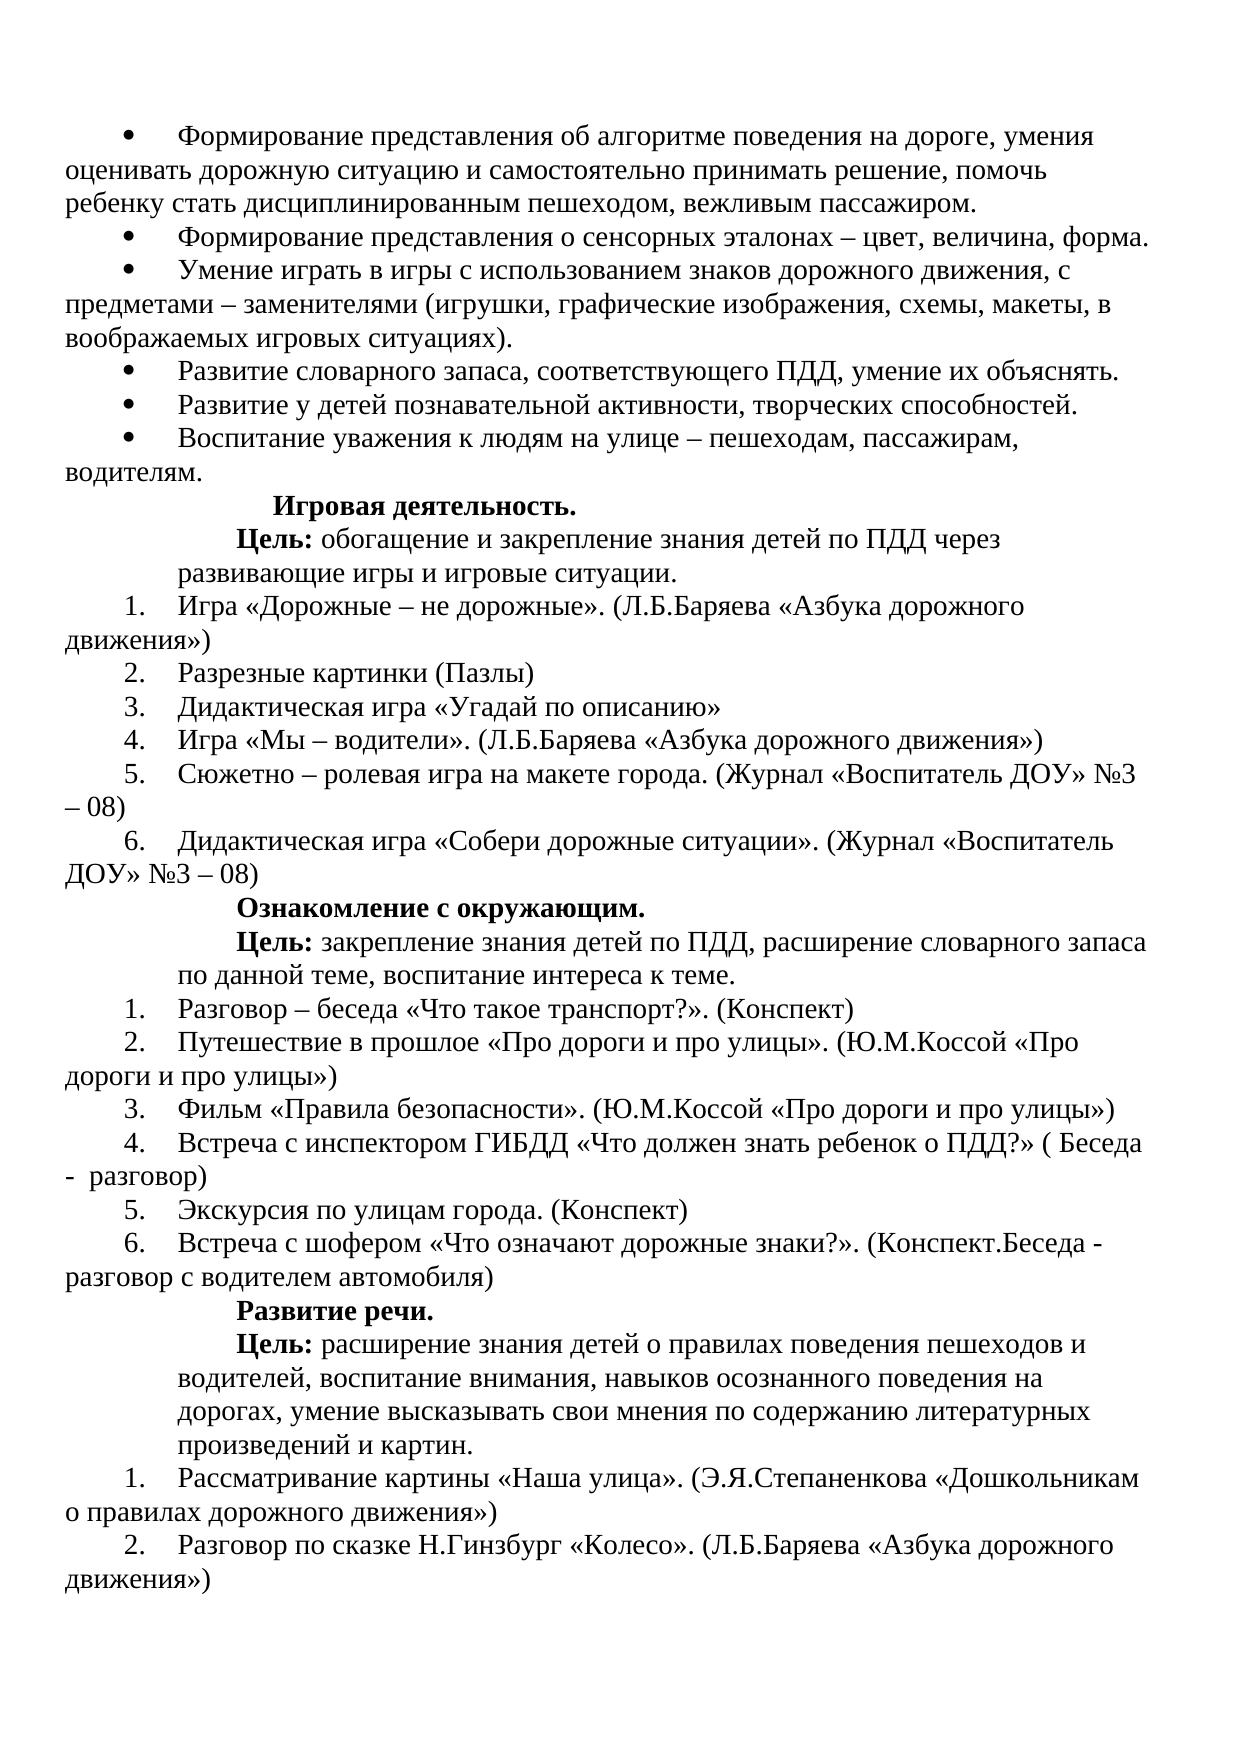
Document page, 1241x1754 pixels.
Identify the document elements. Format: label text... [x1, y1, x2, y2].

text Игровая деятельность. [177, 488, 1152, 521]
list Разрезные картинки (Пазлы) [65, 655, 1152, 689]
list Рассматривание картины «Наша улица». (Э.Я.Степаненкова «Дошкольникам о правилах дорожного движения») [65, 1460, 1152, 1527]
list Формирование представления об алгоритме поведения на дороге, умения оценивать дорожную ситуацию и самостоятельно принимать решение, помочь ребенку стать дисциплинированным пешеходом, вежливым пассажиром. [65, 118, 1152, 219]
text Ознакомление с окружающим. [177, 890, 1152, 924]
list Встреча с инспектором ГИБДД «Что должен знать ребенок о ПДД?» ( Беседа - разговор) [65, 1125, 1152, 1192]
text Развитие речи. [177, 1293, 1152, 1326]
list Встреча с шофером «Что означают дорожные знаки?». (Конспект.Беседа - разговор с водителем автомобиля) [65, 1226, 1152, 1293]
list Развитие словарного запаса, соответствующего ПДД, умение их объяснять. [65, 353, 1152, 387]
list Сюжетно – ролевая игра на макете города. (Журнал «Воспитатель ДОУ» №3 – 08) [65, 756, 1152, 823]
list Разговор – беседа «Что такое транспорт?». (Конспект) [65, 991, 1152, 1024]
list Дидактическая игра «Собери дорожные ситуации». (Журнал «Воспитатель ДОУ» №3 – 08) [65, 823, 1152, 890]
list Игра «Дорожные – не дорожные». (Л.Б.Баряева «Азбука дорожного движения») [65, 588, 1152, 655]
list Экскурсия по улицам города. (Конспект) [65, 1192, 1152, 1226]
text Цель: закрепление знания детей по ПДД, расширение словарного запаса по данной теме, воспитание интереса к теме. [177, 924, 1152, 991]
list Воспитание уважения к людям на улице – пешеходам, пассажирам, водителям. [65, 421, 1152, 488]
list Путешествие в прошлое «Про дороги и про улицы». (Ю.М.Коссой «Про дороги и про улицы») [65, 1024, 1152, 1091]
list Дидактическая игра «Угадай по описанию» [65, 689, 1152, 722]
list Формирование представления о сенсорных эталонах – цвет, величина, форма. [65, 219, 1152, 252]
text Цель: расширение знания детей о правилах поведения пешеходов и водителей, воспитание внимания, навыков осознанного поведения на дорогах, умение высказывать свои мнения по содержанию литературных произведений и картин. [177, 1326, 1152, 1460]
list Умение играть в игры с использованием знаков дорожного движения, с предметами – заменителями (игрушки, графические изображения, схемы, макеты, в воображаемых игровых ситуациях). [65, 252, 1152, 353]
list Фильм «Правила безопасности». (Ю.М.Коссой «Про дороги и про улицы») [65, 1091, 1152, 1125]
list Развитие у детей познавательной активности, творческих способностей. [65, 387, 1152, 421]
list Игра «Мы – водители». (Л.Б.Баряева «Азбука дорожного движения») [65, 722, 1152, 756]
text Цель: обогащение и закрепление знания детей по ПДД через развивающие игры и игровые ситуации. [177, 521, 1152, 588]
list Разговор по сказке Н.Гинзбург «Колесо». (Л.Б.Баряева «Азбука дорожного движения») [65, 1527, 1152, 1594]
